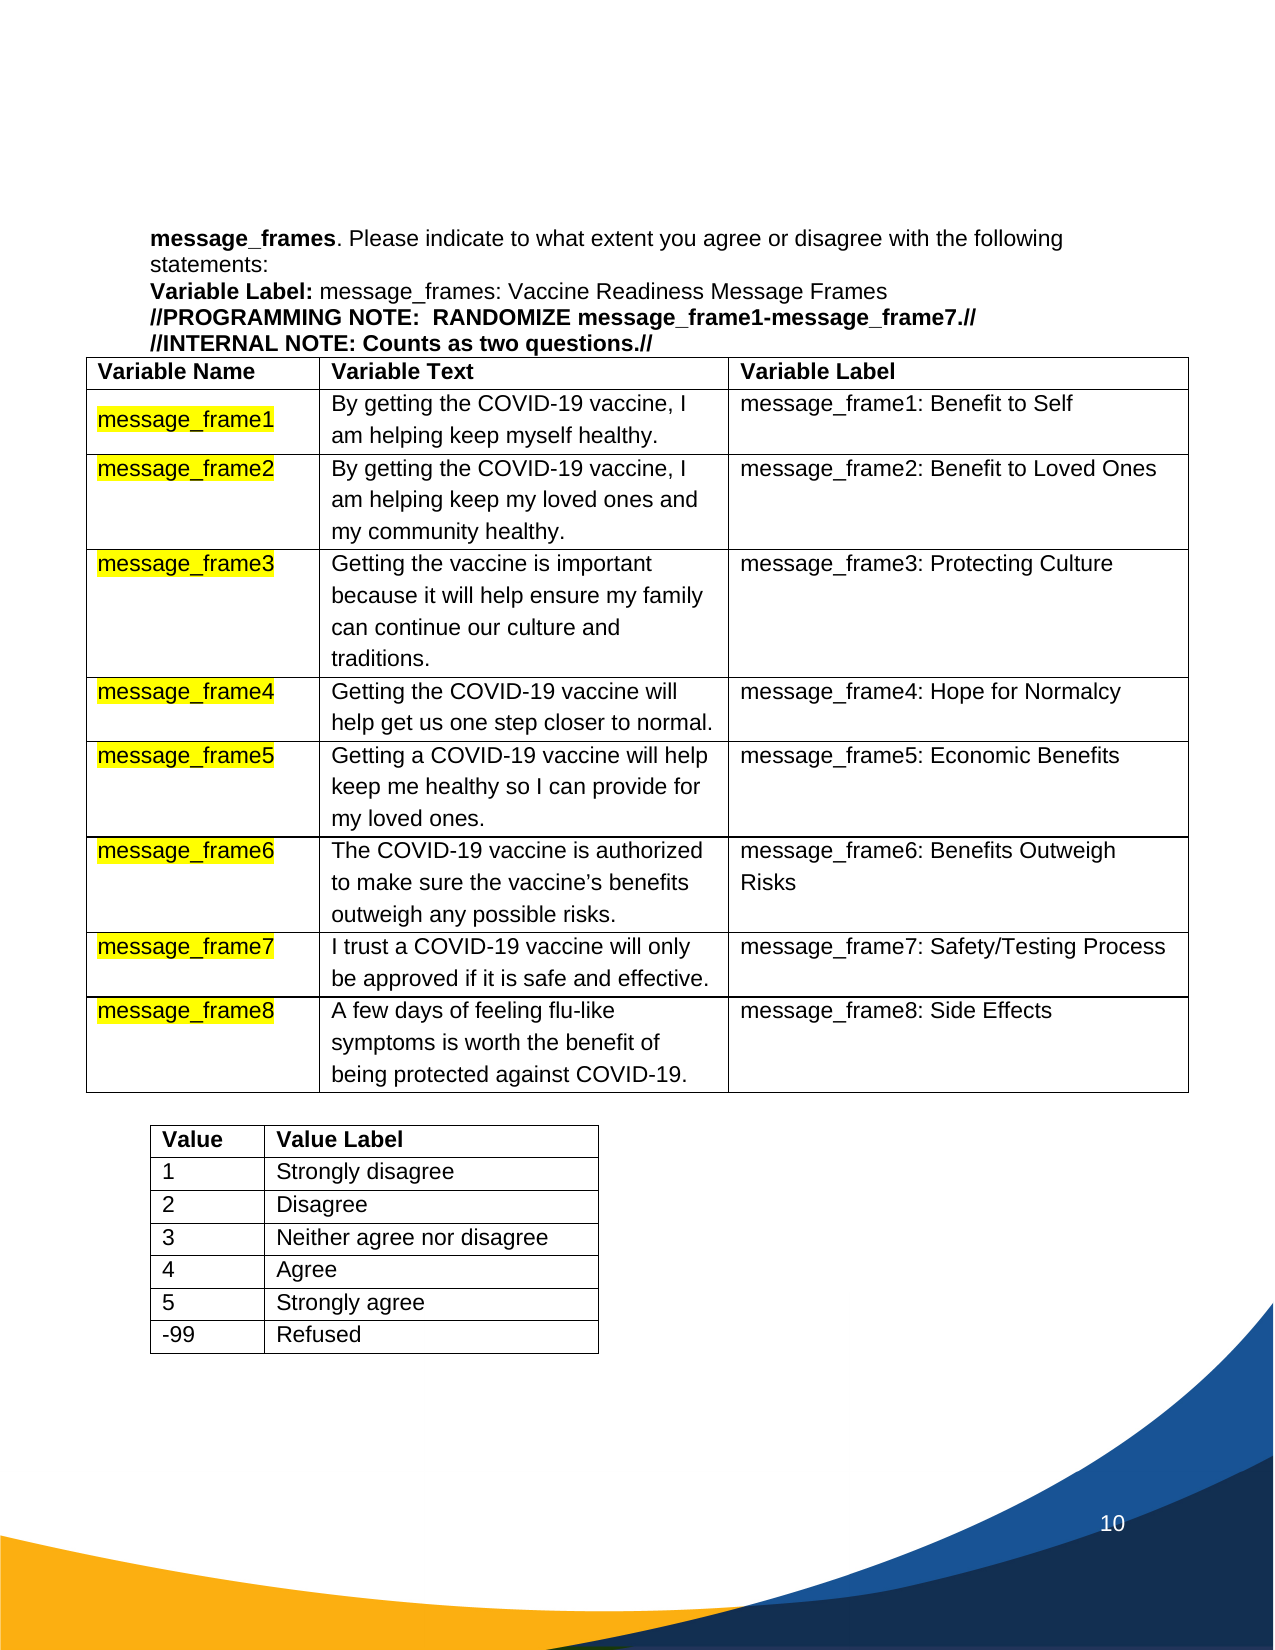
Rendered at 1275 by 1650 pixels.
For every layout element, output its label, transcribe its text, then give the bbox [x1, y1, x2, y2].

table_header Variable Label [729, 358, 1188, 389]
text Variable Label: message_frames: Vaccine Readiness Message Frames [150, 278, 1125, 304]
table_cell A few days of feeling flu-like symptoms is worth the benefit of being protected against COVID-19. [320, 998, 728, 1092]
table_header Variable Name [87, 358, 319, 389]
table_cell Neither agree nor disagree [265, 1224, 598, 1255]
table_cell 1 [151, 1158, 264, 1190]
text message_frames. Please indicate to what extent you agree or disagree with the following statements: [150, 225, 1125, 278]
table_cell Strongly disagree [265, 1158, 598, 1190]
text //PROGRAMMING NOTE: RANDOMIZE message_frame1-message_frame7.// [150, 304, 1125, 330]
table_cell message_frame2 [87, 455, 319, 549]
table_cell I trust a COVID-19 vaccine will only be approved if it is safe and effective. [320, 933, 728, 996]
table_cell 4 [151, 1256, 264, 1288]
picture [0, 1292, 1274, 1650]
table_cell Disagree [265, 1191, 598, 1222]
table_cell message_frame4 [87, 678, 319, 741]
table_cell message_frame4: Hope for Normalcy [729, 678, 1188, 741]
table_cell message_frame1: Benefit to Self [729, 390, 1188, 453]
table_cell -99 [151, 1321, 264, 1353]
table_cell message_frame1 [87, 390, 319, 453]
table_cell message_frame6: Benefits Outweigh Risks [729, 838, 1188, 932]
table_cell message_frame3: Protecting Culture [729, 550, 1188, 677]
table_cell message_frame7: Safety/Testing Process [729, 933, 1188, 996]
table_cell Agree [265, 1256, 598, 1288]
table_cell Strongly agree [265, 1289, 598, 1320]
table_cell message_frame8 [87, 998, 319, 1092]
table_cell Refused [265, 1321, 598, 1353]
table_cell 3 [151, 1224, 264, 1255]
table_header Value Label [265, 1126, 598, 1157]
text //INTERNAL NOTE: Counts as two questions.// [150, 330, 1125, 357]
table_header Variable Text [320, 358, 728, 389]
table_cell message_frame6 [87, 838, 319, 932]
table_cell Getting a COVID-19 vaccine will help keep me healthy so I can provide for my loved ones. [320, 742, 728, 836]
table_cell message_frame8: Side Effects [729, 998, 1188, 1092]
table_cell message_frame5: Economic Benefits [729, 742, 1188, 836]
table_cell message_frame7 [87, 933, 319, 996]
table_cell message_frame5 [87, 742, 319, 836]
table_cell 5 [151, 1289, 264, 1320]
table_cell By getting the COVID-19 vaccine, I am helping keep my loved ones and my community healthy. [320, 455, 728, 549]
table_cell 2 [151, 1191, 264, 1222]
table_header Value [151, 1126, 264, 1157]
table_cell The COVID-19 vaccine is authorized to make sure the vaccine’s benefits outweigh any possible risks. [320, 838, 728, 932]
table_cell message_frame2: Benefit to Loved Ones [729, 455, 1188, 549]
table_cell Getting the COVID-19 vaccine will help get us one step closer to normal. [320, 678, 728, 741]
table_cell Getting the vaccine is important because it will help ensure my family can continue our culture and traditions. [320, 550, 728, 677]
table_cell message_frame3 [87, 550, 319, 677]
table_cell By getting the COVID-19 vaccine, I am helping keep myself healthy. [320, 390, 728, 453]
